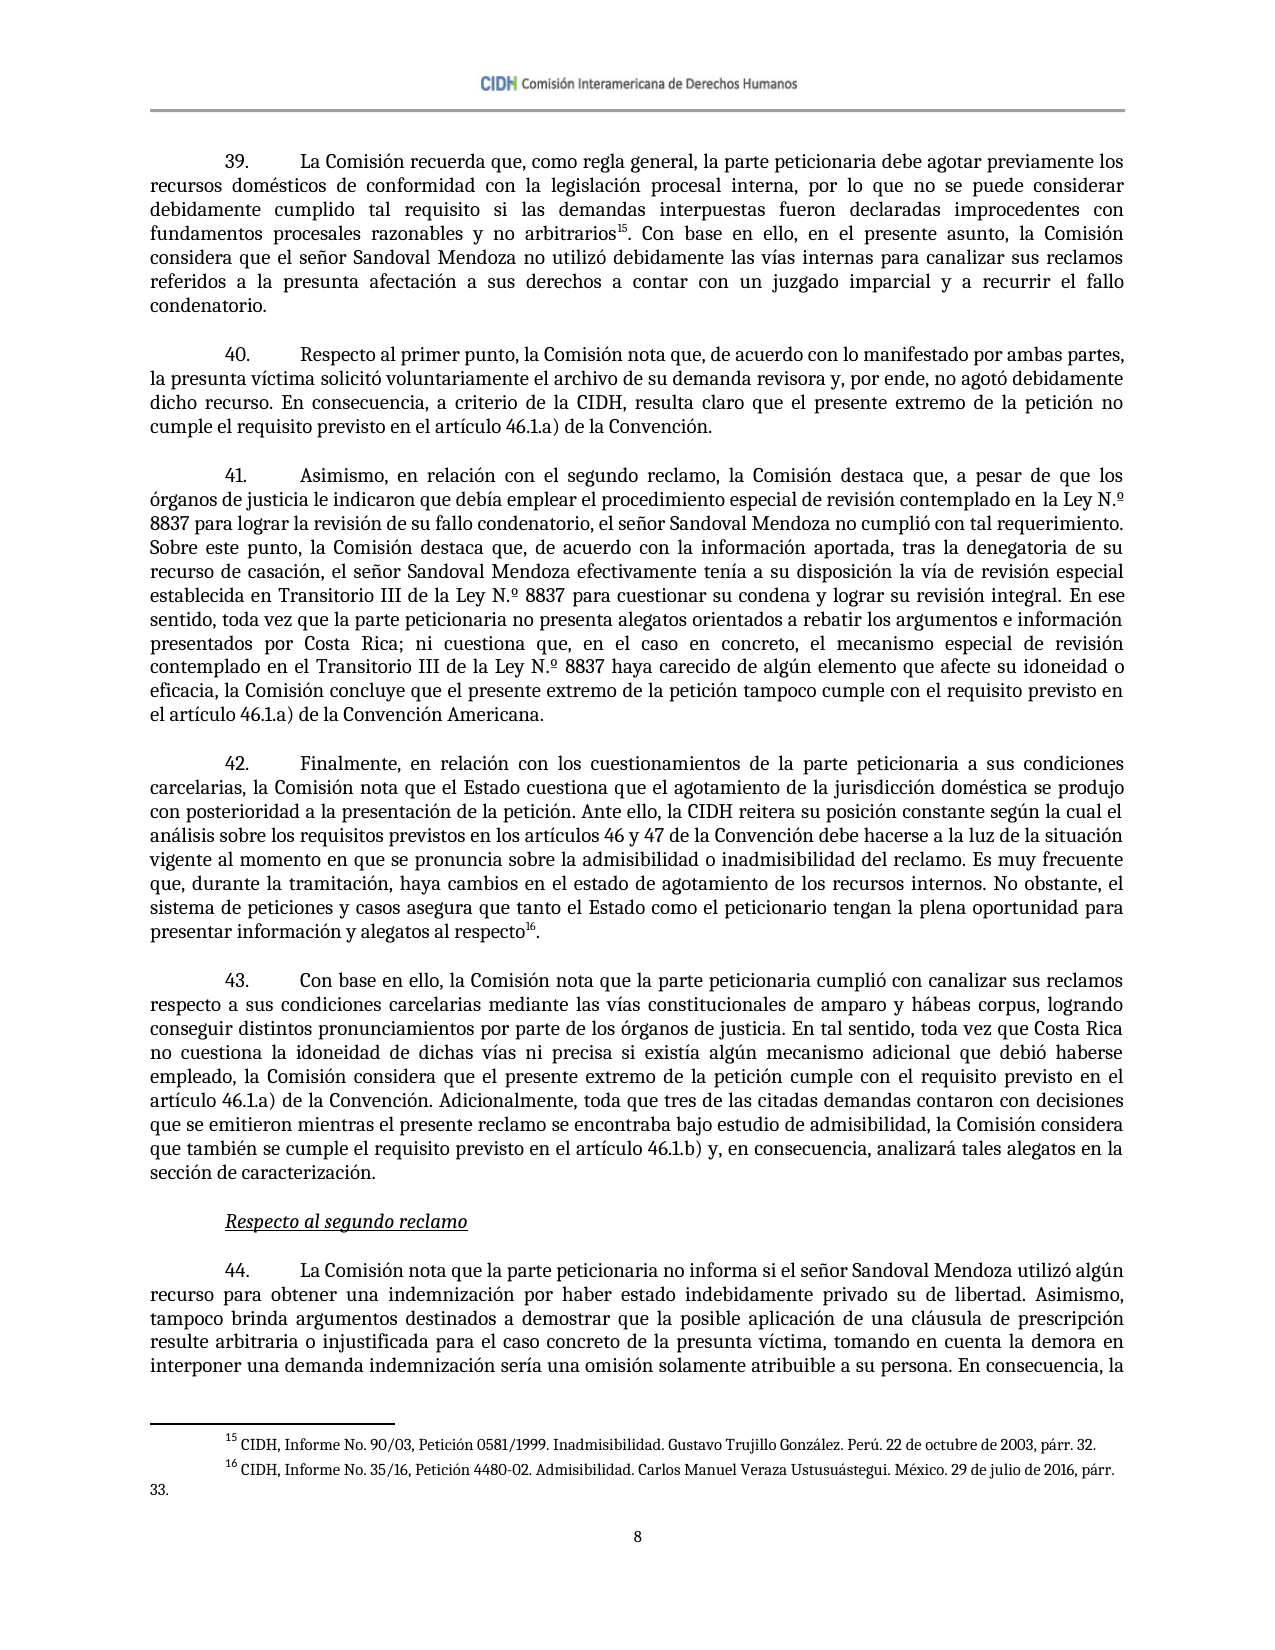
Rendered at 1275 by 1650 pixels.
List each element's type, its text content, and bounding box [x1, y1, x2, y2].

picture [475, 75, 800, 93]
list Respecto al segundo reclamo [225, 1209, 1125, 1233]
list Respecto al primer punto, la Comisión nota que, de acuerdo con lo manifestado por ambas partes, la presunta víctima solicitó voluntariamente el archivo de su demanda revisora y, por ende, no agotó debidamente dicho recurso. En consecuencia, a criterio de la CIDH, resulta claro que el presente extremo de la petición no cumple el requisito previsto en el artículo 46.1.a) de la Convención. [150, 343, 1125, 438]
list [150, 1258, 1125, 1378]
list La Comisión recuerda que, como regla general, la parte peticionaria debe agotar previamente los recursos domésticos de conformidad con la legislación procesal interna, por lo que no se puede considerar debidamente cumplido tal requisito si las demandas interpuestas fueron declaradas improcedentes con fundamentos procesales razonables y no arbitrarios. Con base en ello, en el presente asunto, la Comisión considera que el señor Sandoval Mendoza no utilizó debidamente las vías internas para canalizar sus reclamos referidos a la presunta afectación a sus derechos a contar con un juzgado imparcial y a recurrir el fallo condenatorio. [150, 150, 1125, 318]
list Con base en ello, la Comisión nota que la parte peticionaria cumplió con canalizar sus reclamos respecto a sus condiciones carcelarias mediante las vías constitucionales de amparo y hábeas corpus, logrando conseguir distintos pronunciamientos por parte de los órganos de justicia. En tal sentido, toda vez que Costa Rica no cuestiona la idoneidad de dichas vías ni precisa si existía algún mecanismo adicional que debió haberse empleado, la Comisión considera que el presente extremo de la petición cumple con el requisito previsto en el artículo 46.1.a) de la Convención. Adicionalmente, toda que tres de las citadas demandas contaron con decisiones que se emitieron mientras el presente reclamo se encontraba bajo estudio de admisibilidad, la Comisión considera que también se cumple el requisito previsto en el artículo 46.1.b) y, en consecuencia, analizará tales alegatos en la sección de caracterización. [150, 969, 1125, 1184]
list Finalmente, en relación con los cuestionamientos de la parte peticionaria a sus condiciones carcelarias, la Comisión nota que el Estado cuestiona que el agotamiento de la jurisdicción doméstica se produjo con posterioridad a la presentación de la petición. Ante ello, la CIDH reitera su posición constante según la cual el análisis sobre los requisitos previstos en los artículos 46 y 47 de la Convención debe hacerse a la luz de la situación vigente al momento en que se pronuncia sobre la admisibilidad o inadmisibilidad del reclamo. Es muy frecuente que, durante la tramitación, haya cambios en el estado de agotamiento de los recursos internos. No obstante, el sistema de peticiones y casos asegura que tanto el Estado como el peticionario tengan la plena oportunidad para presentar información y alegatos al respecto. [150, 752, 1125, 944]
list Asimismo, en relación con el segundo reclamo, la Comisión destaca que, a pesar de que los órganos de justicia le indicaron que debía emplear el procedimiento especial de revisión contemplado en la Ley N.º 8837 para lograr la revisión de su fallo condenatorio, el señor Sandoval Mendoza no cumplió con tal requerimiento. Sobre este punto, la Comisión destaca que, de acuerdo con la información aportada, tras la denegatoria de su recurso de casación, el señor Sandoval Mendoza efectivamente tenía a su disposición la vía de revisión especial establecida en Transitorio III de la Ley N.º 8837 para cuestionar su condena y lograr su revisión integral. En ese sentido, toda vez que la parte peticionaria no presenta alegatos orientados a rebatir los argumentos e información presentados por Costa Rica; ni cuestiona que, en el caso en concreto, el mecanismo especial de revisión contemplado en el Transitorio III de la Ley N.º 8837 haya carecido de algún elemento que afecte su idoneidad o eficacia, la Comisión concluye que el presente extremo de la petición tampoco cumple con el requisito previsto en el artículo 46.1.a) de la Convención Americana. [150, 463, 1125, 727]
